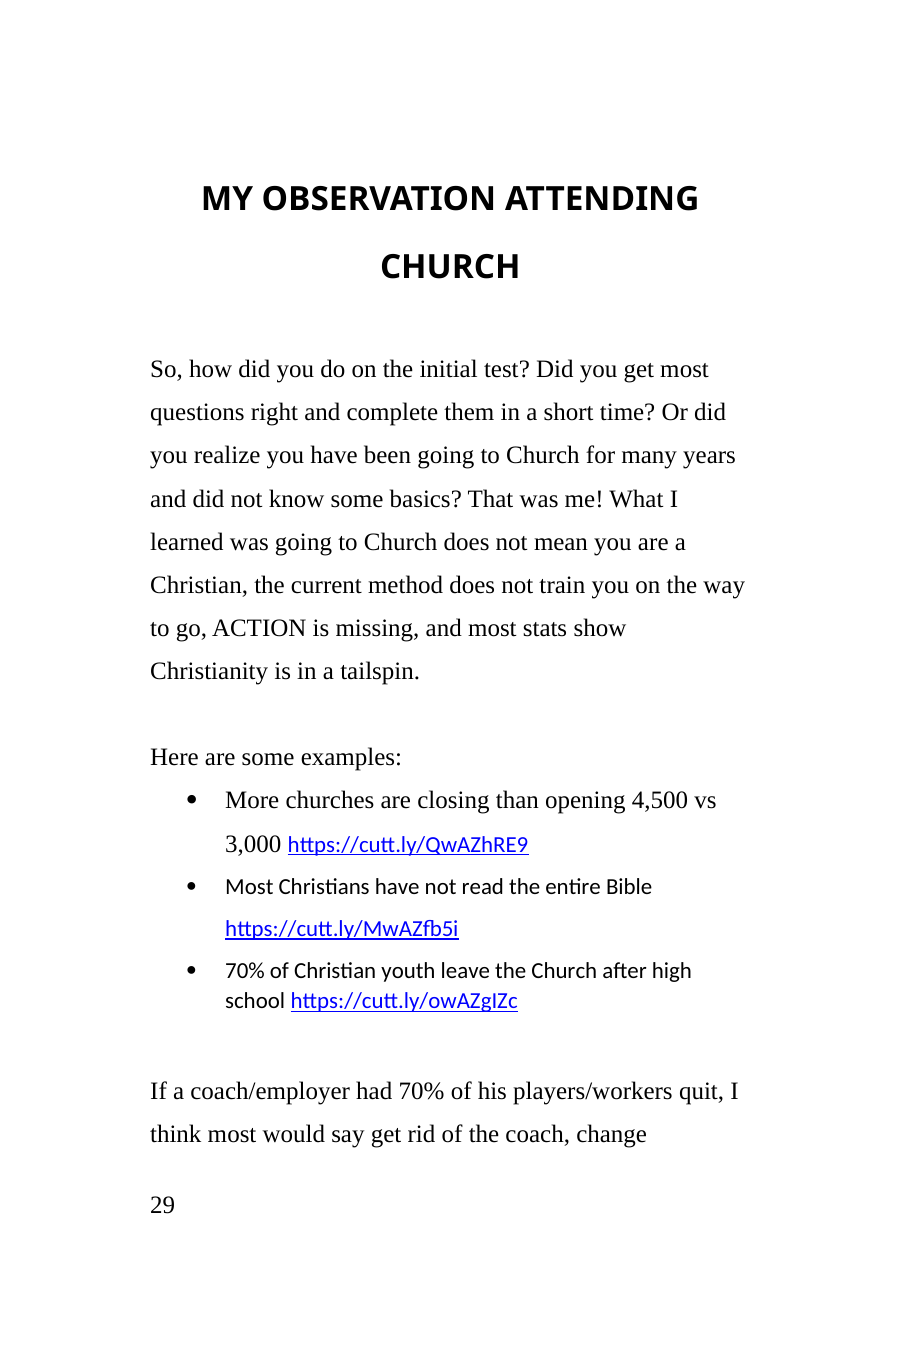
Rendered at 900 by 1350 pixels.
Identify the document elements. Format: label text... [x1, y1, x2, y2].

list More churches are closing than opening 4,500 vs 3,000 https://cutt.ly/QwAZhRE9 [187, 786, 750, 858]
list Most Christians have not read the entire Bible https://cutt.ly/MwAZfb5i [187, 872, 750, 942]
text So, how did you do on the initial test? Did you get most questions right and complete them in a short time? Or did you realize you have been going to Church for many years and did not know some basics? That was me! What I learned was going to Church does not mean you are a Christian, the current method does not train you on the way to go, ACTION is missing, and most stats show Christianity is in a tailspin. [150, 354, 750, 685]
list 70% of Christian youth leave the Church after high school https://cutt.ly/owAZgIZc [187, 956, 750, 1014]
subtitle MY OBSERVATION ATTENDING CHURCH [150, 175, 750, 288]
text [150, 1076, 750, 1148]
text Here are some examples: [150, 742, 750, 771]
